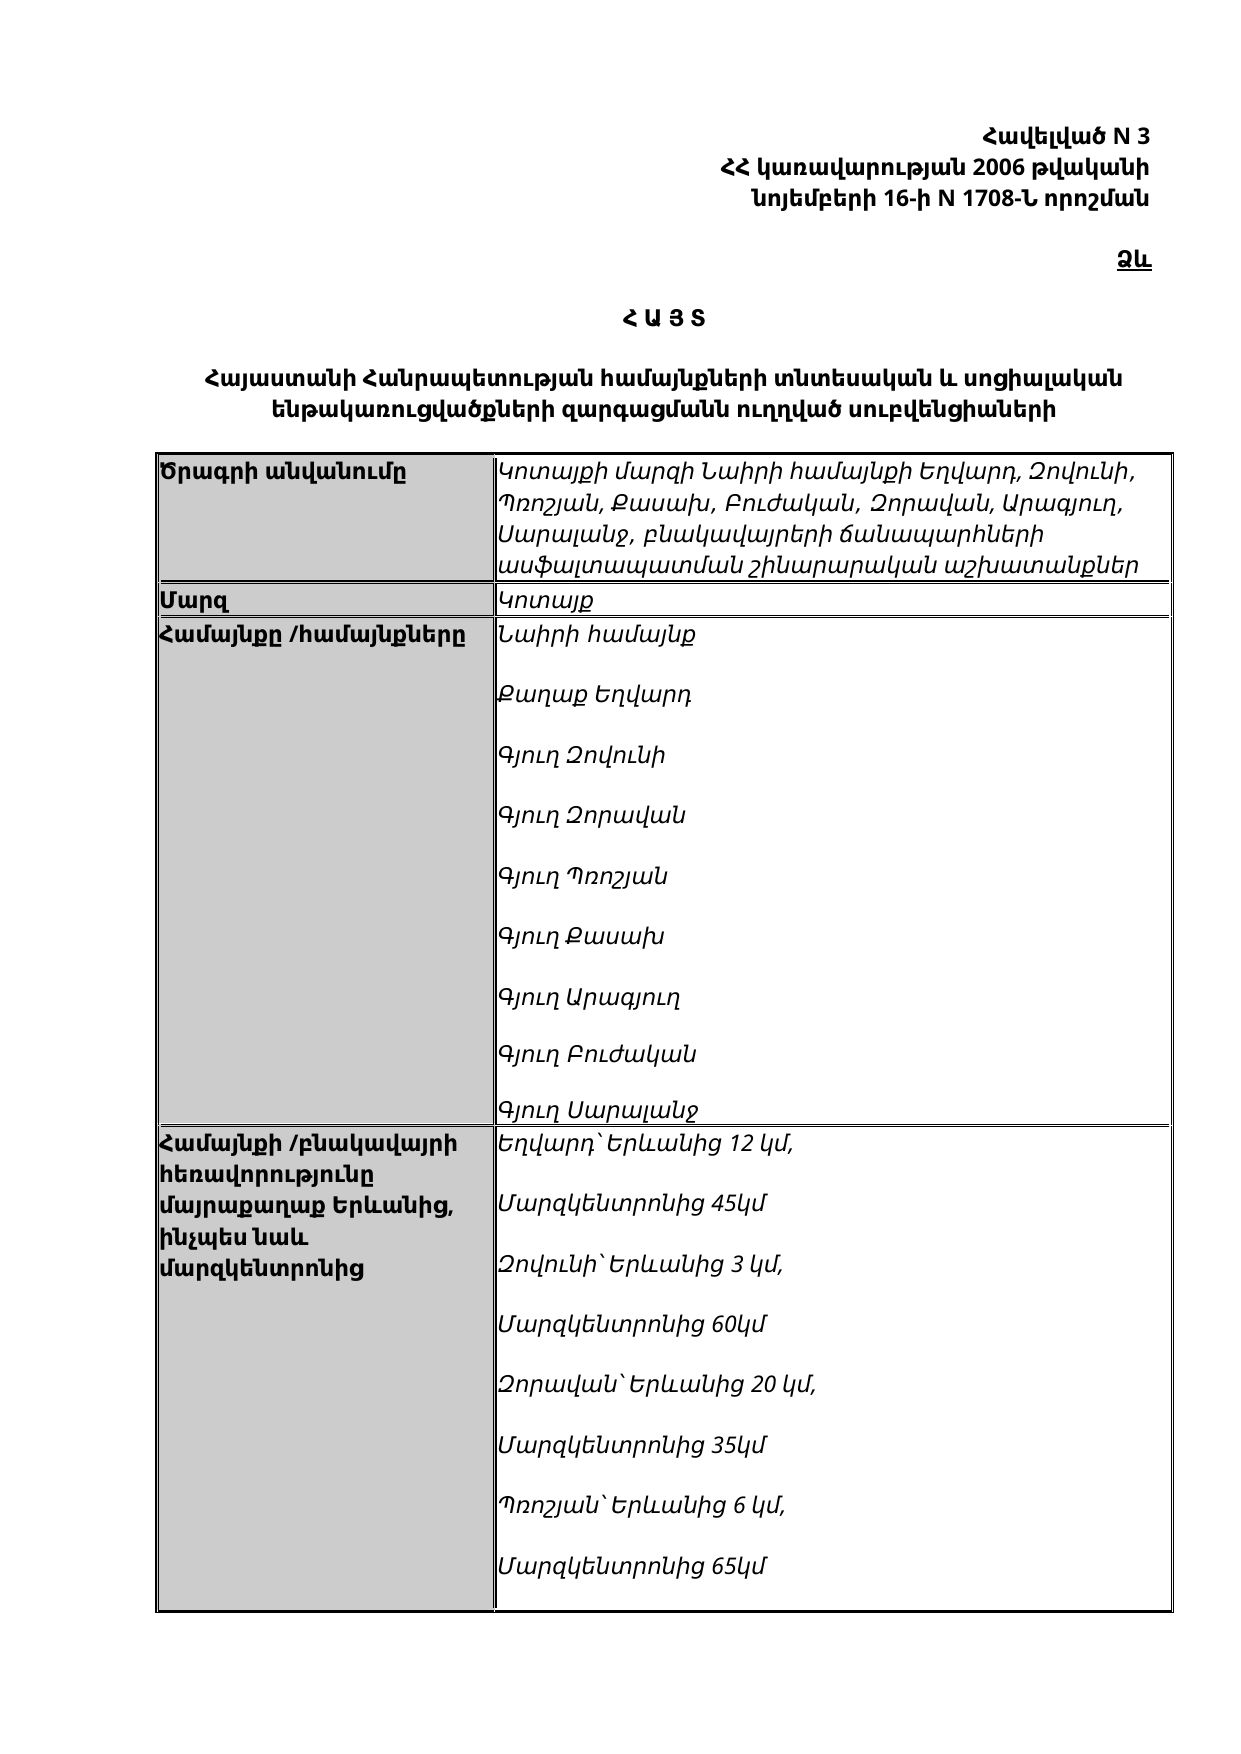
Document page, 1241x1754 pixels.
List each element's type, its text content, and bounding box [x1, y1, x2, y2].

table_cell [159, 1124, 495, 1610]
text Ձև [177, 243, 1152, 274]
table_cell Նաիրի համայնք Քաղաք Եղվարդ Գյուղ Զովունի Գյուղ Զորավան Գյուղ Պռոշյան Գյուղ Քասախ Գյուղ Արագյուղ Գյուղ Բուժական Գյուղ Սարալանջ [495, 615, 1172, 1123]
table_cell Մարզ [159, 580, 493, 615]
text Հ Ա Յ Տ [177, 302, 1152, 333]
table_header Կոտայքի մարզի Նաիրի համայնքի Եղվարդ, Զովունի, Պռոշյան, Քասախ, Բուժական, Զորավան, Արագյուղ, Սարալանջ, բնակավայրերի ճանապարհների ասֆալտապատման շինարարական աշխատանքներ [495, 455, 1171, 580]
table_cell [495, 1124, 1171, 1610]
table_cell Համայնքը /համայնքները [157, 615, 495, 1123]
table_header Ծրագրի անվանումը [159, 454, 495, 580]
table_cell Կոտայք [497, 580, 1171, 615]
table_header Հավելված N 3 ՀՀ կառավարության 2006 թվականի նոյեմբերի 16-ի N 1708-Ն որոշման [177, 118, 1152, 215]
text Հայաստանի Հանրապետության համայնքների տնտեսական և սոցիալական ենթակառուցվածքների զարգացմանն ուղղված սուբվենցիաների [177, 362, 1152, 424]
